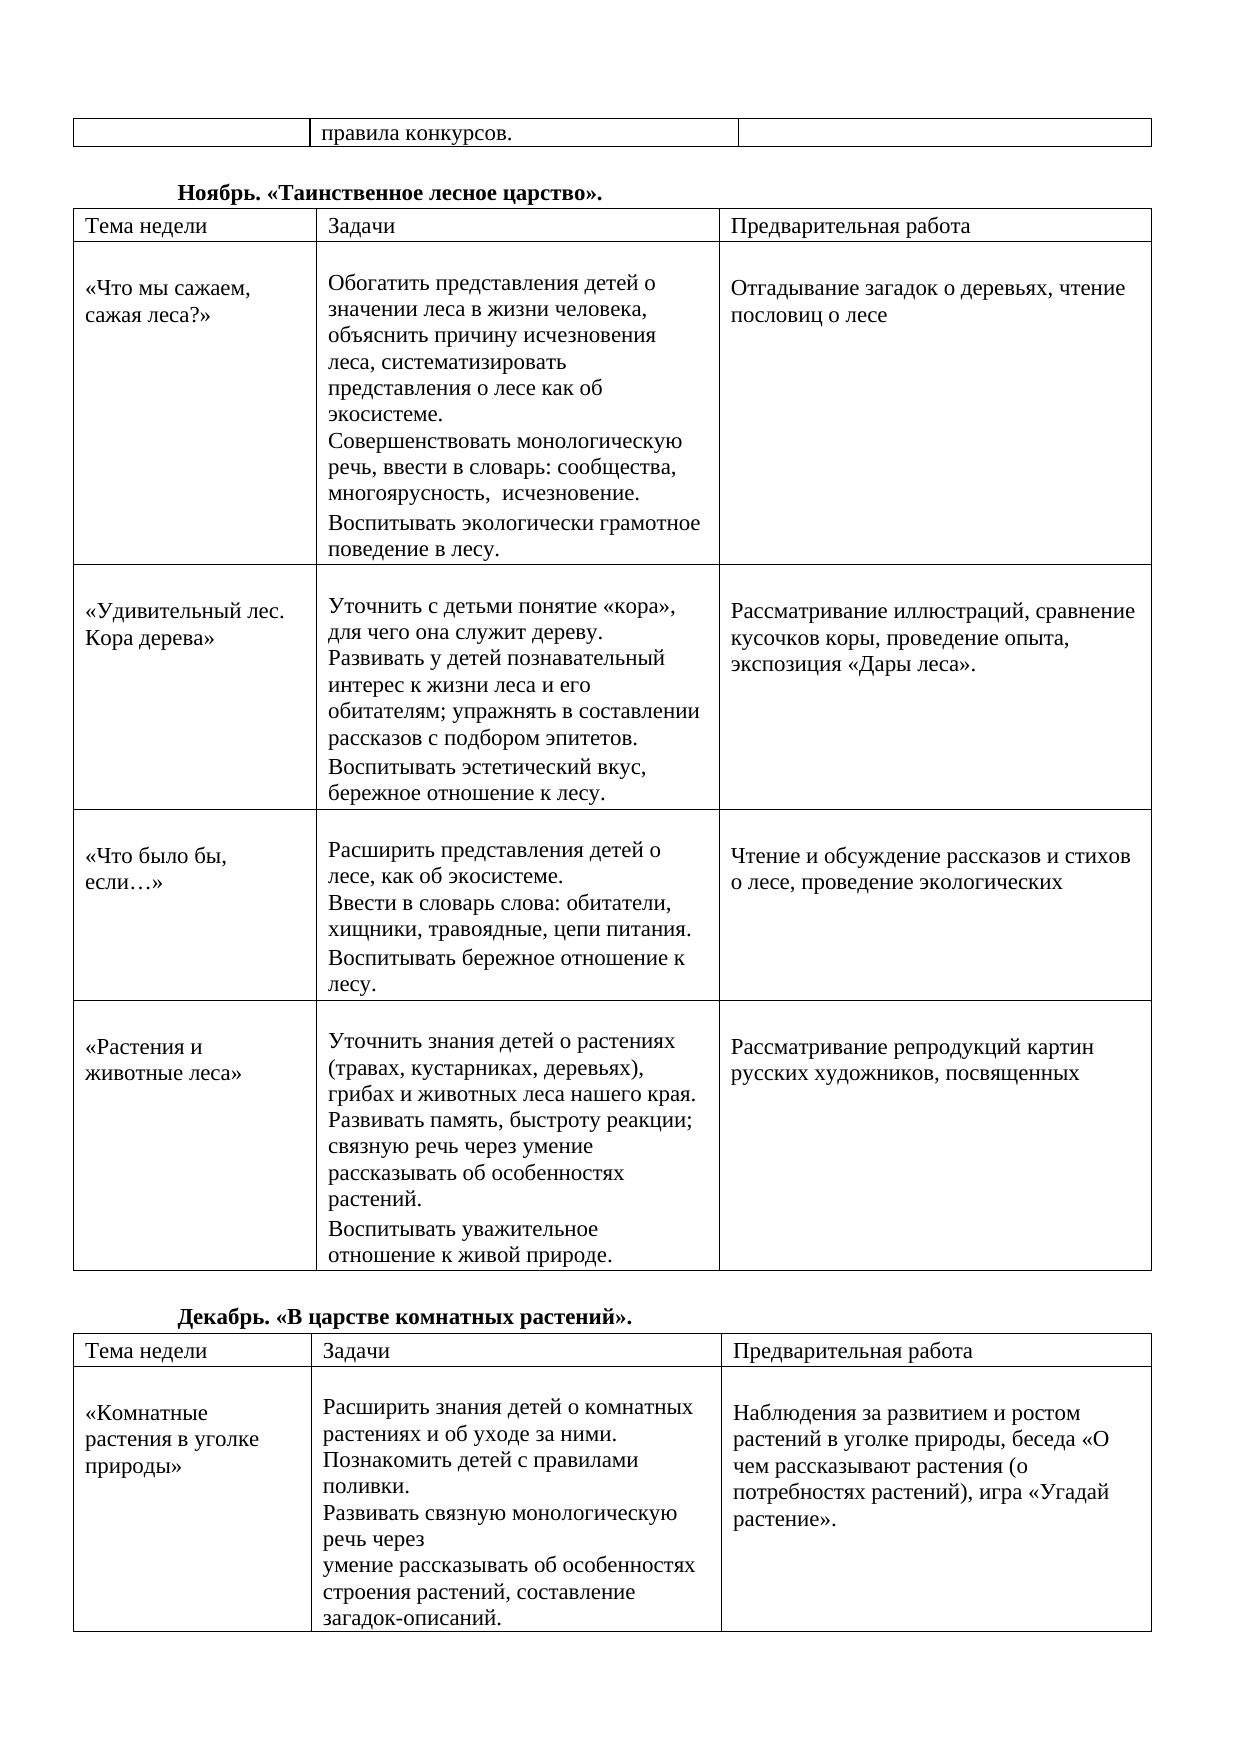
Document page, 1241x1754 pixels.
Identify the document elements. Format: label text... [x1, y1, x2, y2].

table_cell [74, 1367, 311, 1631]
text Ноябрь. «Таинственное лесное царство». [177, 179, 1093, 205]
table_header Предварительная работа [722, 1334, 1151, 1366]
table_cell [739, 119, 1151, 146]
text Декабрь. «В царстве комнатных растений». [177, 1303, 1093, 1330]
table_header Тема недели [74, 209, 316, 241]
table_cell Рассматривание репродукций картин русских художников, посвященных [720, 1001, 1151, 1270]
table_cell «Удивительный лес. Кора дерева» [74, 565, 316, 808]
table_cell Отгадывание загадок о деревьях, чтение пословиц о лесе [720, 242, 1151, 564]
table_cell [311, 119, 738, 146]
table_cell «Что было бы, если…» [74, 810, 316, 1000]
table_cell Уточнить знания детей о растениях (травах, кустарниках, деревьях), грибах и животных леса нашего края. Развивать память, быстроту реакции; связную речь через умение рассказывать об особенностях растений. Воспитывать уважительное отношение к живой природе. [317, 1001, 719, 1270]
table_cell Расширить представления детей о лесе, как об экосистеме. Ввести в словарь слова: обитатели, хищники, травоядные, цепи питания. Воспитывать бережное отношение к лесу. [317, 810, 719, 1000]
table_cell Обогатить представления детей о значении леса в жизни человека, объяснить причину исчезновения леса, систематизировать представления о лесе как об экосистеме. Совершенствовать монологическую речь, ввести в словарь: сообщества, многоярусность, исчезновение. Воспитывать экологически грамотное поведение в лесу. [317, 242, 719, 564]
table_cell Чтение и обсуждение рассказов и стихов о лесе, проведение экологических [720, 810, 1151, 1000]
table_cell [312, 1367, 721, 1631]
table_cell «Что мы сажаем, сажая леса?» [74, 242, 316, 564]
table_cell Уточнить с детьми понятие «кора», для чего она служит дереву. Развивать у детей познавательный интерес к жизни леса и его обитателям; упражнять в составлении рассказов с подбором эпитетов. Воспитывать эстетический вкус, бережное отношение к лесу. [317, 565, 719, 808]
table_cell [722, 1367, 1151, 1631]
table_header Предварительная работа [720, 209, 1151, 241]
table_cell Рассматривание иллюстраций, сравнение кусочков коры, проведение опыта, экспозиция «Дары леса». [720, 565, 1151, 808]
table_cell «Растения и животные леса» [74, 1001, 316, 1270]
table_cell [74, 119, 309, 146]
table_header Тема недели [74, 1334, 311, 1366]
table_header Задачи [317, 209, 719, 241]
table_header Задачи [312, 1334, 721, 1366]
